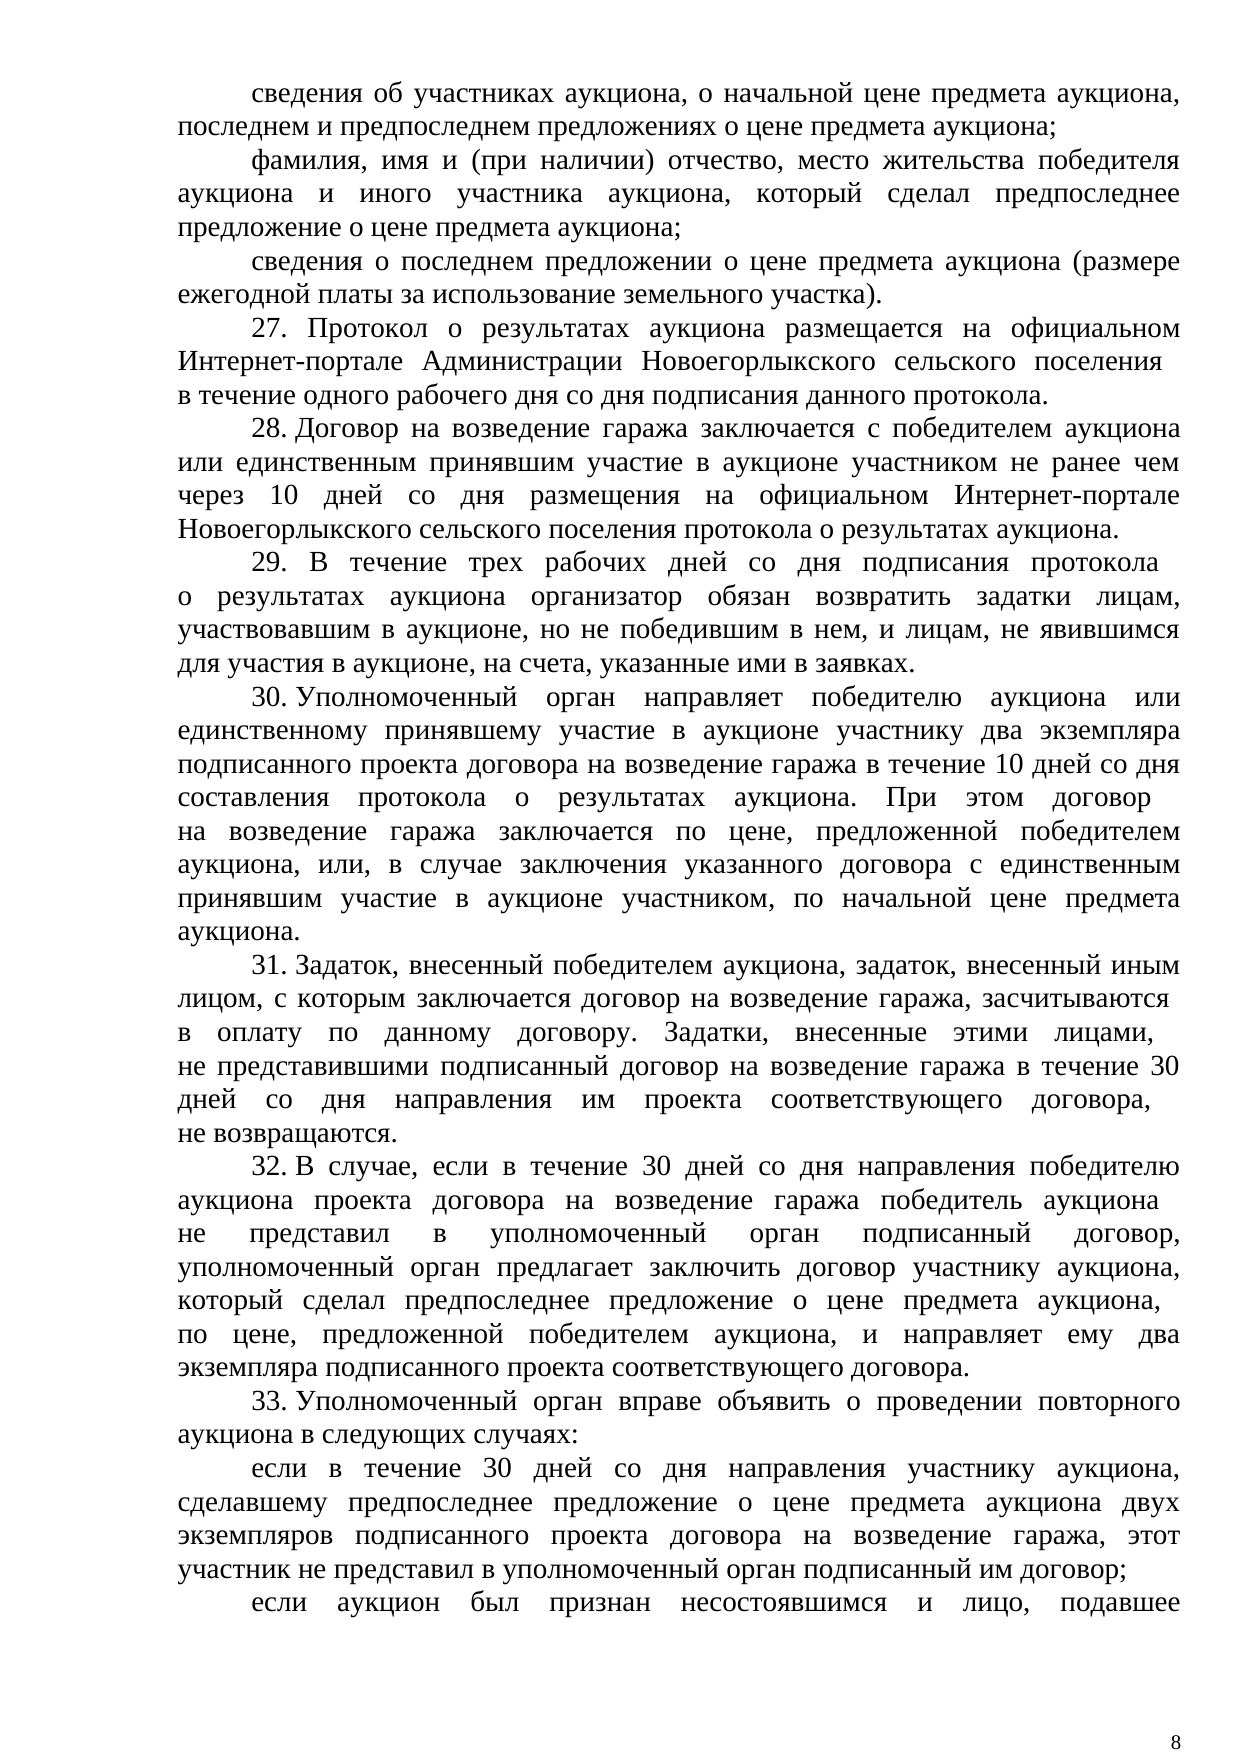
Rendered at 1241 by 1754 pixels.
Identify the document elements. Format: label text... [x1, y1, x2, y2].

text если в течение 30 дней со дня направления участнику аукциона, сделавшему предпоследнее предложение о цене предмета аукциона двух экземпляров подписанного проекта договора на возведение гаража, этот участник не представил в уполномоченный орган подписанный им договор; [177, 1450, 1181, 1584]
text 31. Задаток, внесенный победителем аукциона, задаток, внесенный иным лицом, с которым заключается договор на возведение гаража, засчитываются в оплату по данному договору. Задатки, внесенные этими лицами, не представившими подписанный договор на возведение гаража в течение 30 дней со дня направления им проекта соответствующего договора, не возвращаются. [177, 947, 1181, 1148]
text 30. Уполномоченный орган направляет победителю аукциона или единственному принявшему участие в аукционе участнику два экземпляра подписанного проекта договора на возведение гаража в течение 10 дней со дня составления протокола о результатах аукциона. При этом договор на возведение гаража заключается по цене, предложенной победителем аукциона, или, в случае заключения указанного договора с единственным принявшим участие в аукционе участником, по начальной цене предмета аукциона. [177, 679, 1181, 947]
text 28. Договор на возведение гаража заключается с победителем аукциона или единственным принявшим участие в аукционе участником не ранее чем через 10 дней со дня размещения на официальном Интернет-портале Новоегорлыкского сельского поселения протокола о результатах аукциона. [177, 410, 1181, 544]
text сведения об участниках аукциона, о начальной цене предмета аукциона, последнем и предпоследнем предложениях о цене предмета аукциона; [177, 75, 1181, 142]
text 32. В случае, если в течение 30 дней со дня направления победителю аукциона проекта договора на возведение гаража победитель аукциона не представил в уполномоченный орган подписанный договор, уполномоченный орган предлагает заключить договор участнику аукциона, который сделал предпоследнее предложение о цене предмета аукциона, по цене, предложенной победителем аукциона, и направляет ему два экземпляра подписанного проекта соответствующего договора. [177, 1148, 1181, 1383]
text 33. Уполномоченный орган вправе объявить о проведении повторного аукциона в следующих случаях: [177, 1383, 1181, 1450]
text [177, 1584, 1181, 1618]
text 27. Протокол о результатах аукциона размещается на официальном Интернет-портале Администрации Новоегорлыкского сельского поселения в течение одного рабочего дня со дня подписания данного протокола. [177, 310, 1181, 410]
text фамилия, имя и (при наличии) отчество, место жительства победителя аукциона и иного участника аукциона, который сделал предпоследнее предложение о цене предмета аукциона; [177, 142, 1181, 243]
text сведения о последнем предложении о цене предмета аукциона (размере ежегодной платы за использование земельного участка). [177, 243, 1181, 310]
text 29. В течение трех рабочих дней со дня подписания протокола о результатах аукциона организатор обязан возвратить задатки лицам, участвовавшим в аукционе, но не победившим в нем, и лицам, не явившимся для участия в аукционе, на счета, указанные ими в заявках. [177, 544, 1181, 679]
